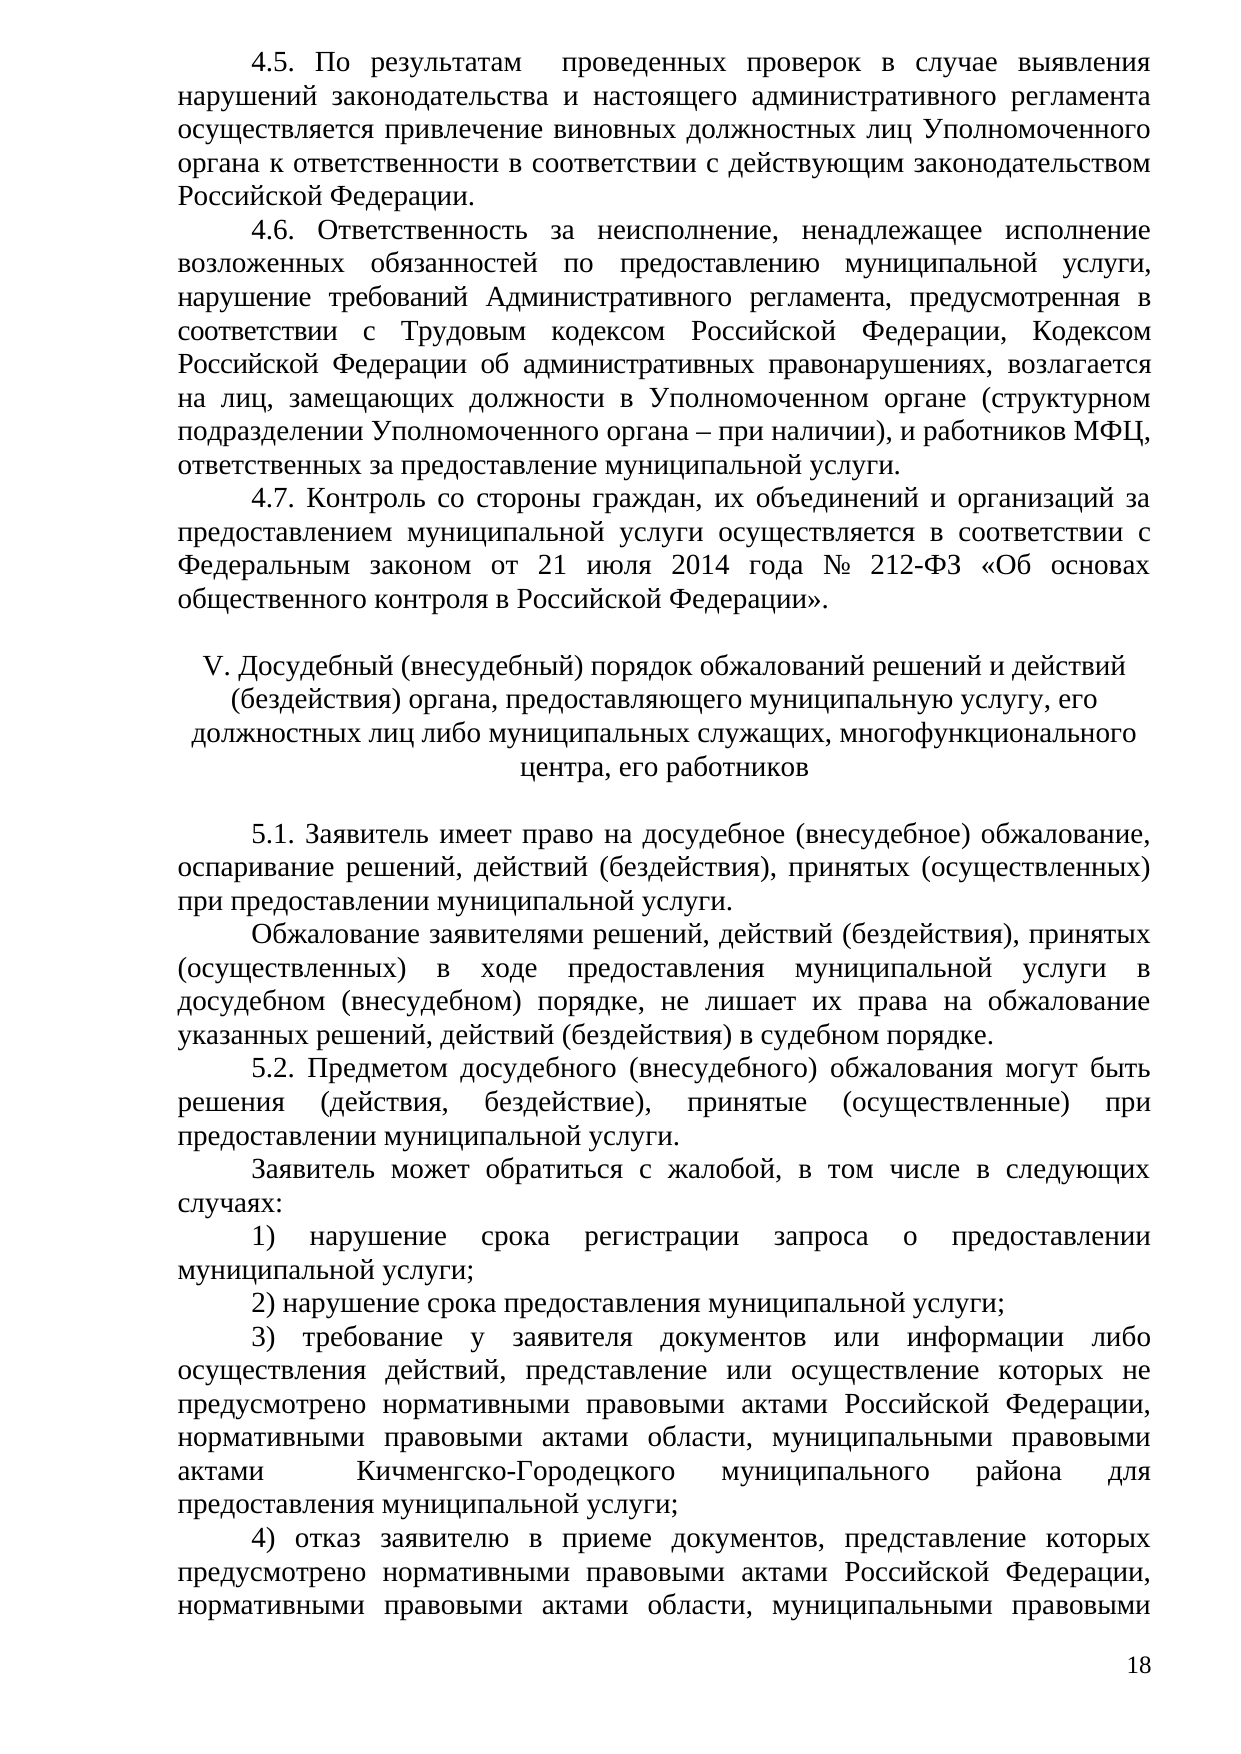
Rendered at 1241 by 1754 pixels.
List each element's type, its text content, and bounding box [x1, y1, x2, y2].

text Обжалование заявителями решений, действий (бездействия), принятых (осуществленных) в ходе предоставления муниципальной услуги в досудебном (внесудебном) порядке, не лишает их права на обжалование указанных решений, действий (бездействия) в судебном порядке. [177, 916, 1152, 1051]
text 3) требование у заявителя документов или информации либо осуществления действий, представление или осуществление которых не предусмотрено нормативными правовыми актами Российской Федерации, нормативными правовыми актами области, муниципальными правовыми актами Кичменгско-Городецкого муниципального района для предоставления муниципальной услуги; [177, 1319, 1152, 1520]
text Заявитель может обратиться с жалобой, в том числе в следующих случаях: [177, 1151, 1152, 1218]
text 1) нарушение срока регистрации запроса о предоставлении муниципальной услуги; [177, 1218, 1152, 1285]
text 4.6. Ответственность за неисполнение, ненадлежащее исполнение возложенных обязанностей по предоставлению муниципальной услуги, нарушение требований Административного регламента, предусмотренная в соответствии с Трудовым кодексом Российской Федерации, Кодексом Российской Федерации об административных правонарушениях, возлагается на лиц, замещающих должности в Уполномоченном органе (структурном подразделении Уполномоченного органа – при наличии), и работников МФЦ, ответственных за предоставление муниципальной услуги. [177, 212, 1152, 480]
text 2) нарушение срока предоставления муниципальной услуги; [177, 1285, 1152, 1319]
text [177, 1520, 1152, 1621]
text 5.1. Заявитель имеет право на досудебное (внесудебное) обжалование, оспаривание решений, действий (бездействия), принятых (осуществленных) при предоставлении муниципальной услуги. [177, 816, 1152, 916]
text 4.5. По результатам проведенных проверок в случае выявления нарушений законодательства и настоящего административного регламента осуществляется привлечение виновных должностных лиц Уполномоченного органа к ответственности в соответствии с действующим законодательством Российской Федерации. [177, 44, 1152, 212]
text 4.7. Контроль со стороны граждан, их объединений и организаций за предоставлением муниципальной услуги осуществляется в соответствии с Федеральным законом от 21 июля 2014 года № 212-ФЗ «Об основах общественного контроля в Российской Федерации». [177, 480, 1152, 614]
text V. Досудебный (внесудебный) порядок обжалований решений и действий (бездействия) органа, предоставляющего муниципальную услугу, его должностных лиц либо муниципальных служащих, многофункционального центра, его работников [177, 648, 1152, 782]
text 5.2. Предметом досудебного (внесудебного) обжалования могут быть решения (действия, бездействие), принятые (осуществленные) при предоставлении муниципальной услуги. [177, 1051, 1152, 1151]
